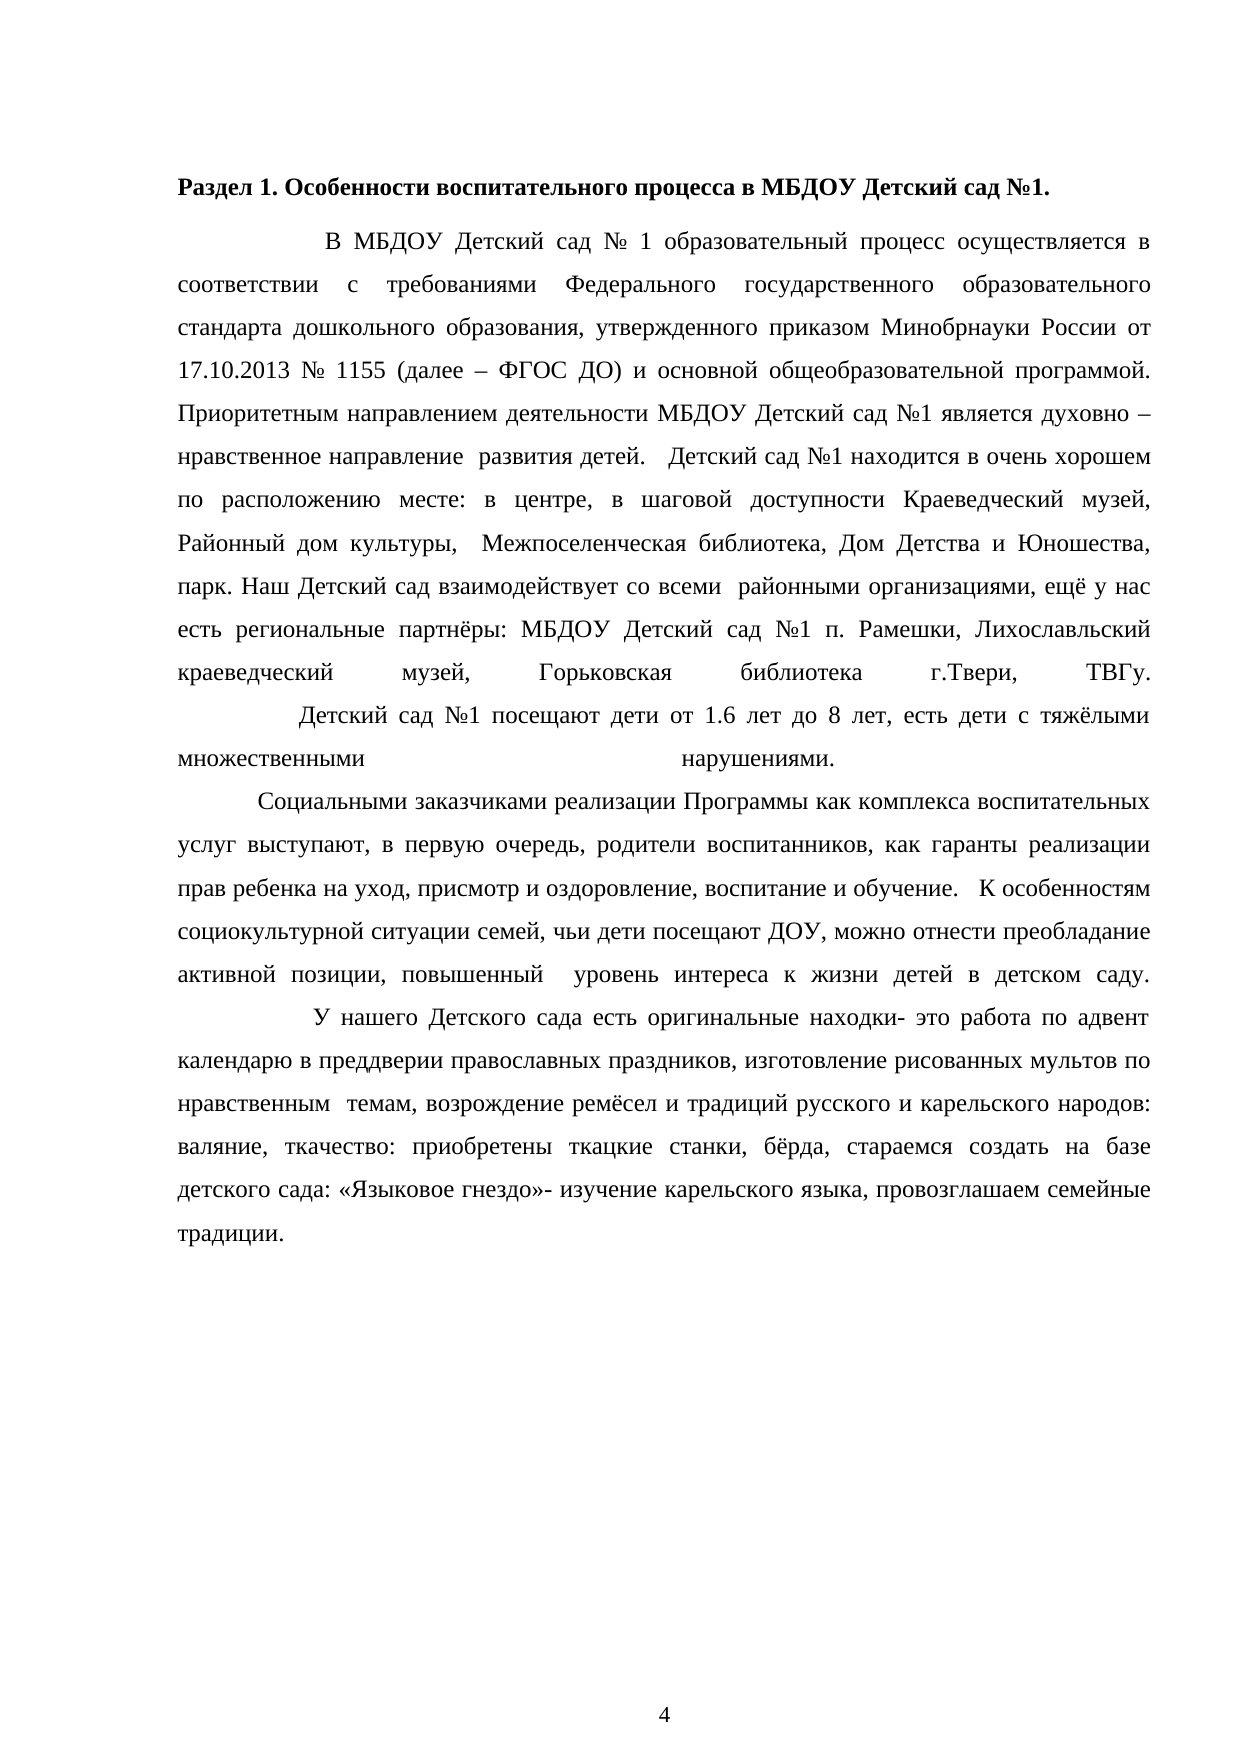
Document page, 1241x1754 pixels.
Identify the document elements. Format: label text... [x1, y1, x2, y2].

text В МБДОУ Детский сад № 1 образовательный процесс осуществляется в соответствии с требованиями Федерального государственного образовательного стандарта дошкольного образования, утвержденного приказом Минобрнауки России от 17.10.2013 № 1155 (далее – ФГОС ДО) и основной общеобразовательной программой. Приоритетным направлением деятельности МБДОУ Детский сад №1 является духовно – нравственное направление развития детей. Детский сад №1 находится в очень хорошем по расположению месте: в центре, в шаговой доступности Краеведческий музей, Районный дом культуры, Межпоселенческая библиотека, Дом Детства и Юношества, парк. Наш Детский сад взаимодействует со всеми районными организациями, ещё у нас есть региональные партнёры: МБДОУ Детский сад №1 п. Рамешки, Лихославльский краеведческий музей, Горьковская библиотека г.Твери, ТВГу. Детский сад №1 посещают дети от 1.6 лет до 8 лет, есть дети с тяжёлыми множественными нарушениями. Социальными заказчиками реализации Программы как комплекса воспитательных услуг выступают, в первую очередь, родители воспитанников, как гаранты реализации прав ребенка на уход, присмотр и оздоровление, воспитание и обучение. К особенностям социокультурной ситуации семей, чьи дети посещают ДОУ, можно отнести преобладание активной позиции, повышенный уровень интереса к жизни детей в детском саду. У нашего Детского сада есть оригинальные находки- это работа по адвент календарю в преддверии православных праздников, изготовление рисованных мультов по нравственным темам, возрождение ремёсел и традиций русского и карельского народов: валяние, ткачество: приобретены ткацкие станки, бёрда, стараемся создать на базе детского сада: «Языковое гнездо»- изучение карельского языка, провозглашаем семейные традиции. [177, 226, 1152, 1246]
text Раздел 1. Особенности воспитательного процесса в МБДОУ Детский сад №1. [177, 172, 1152, 201]
